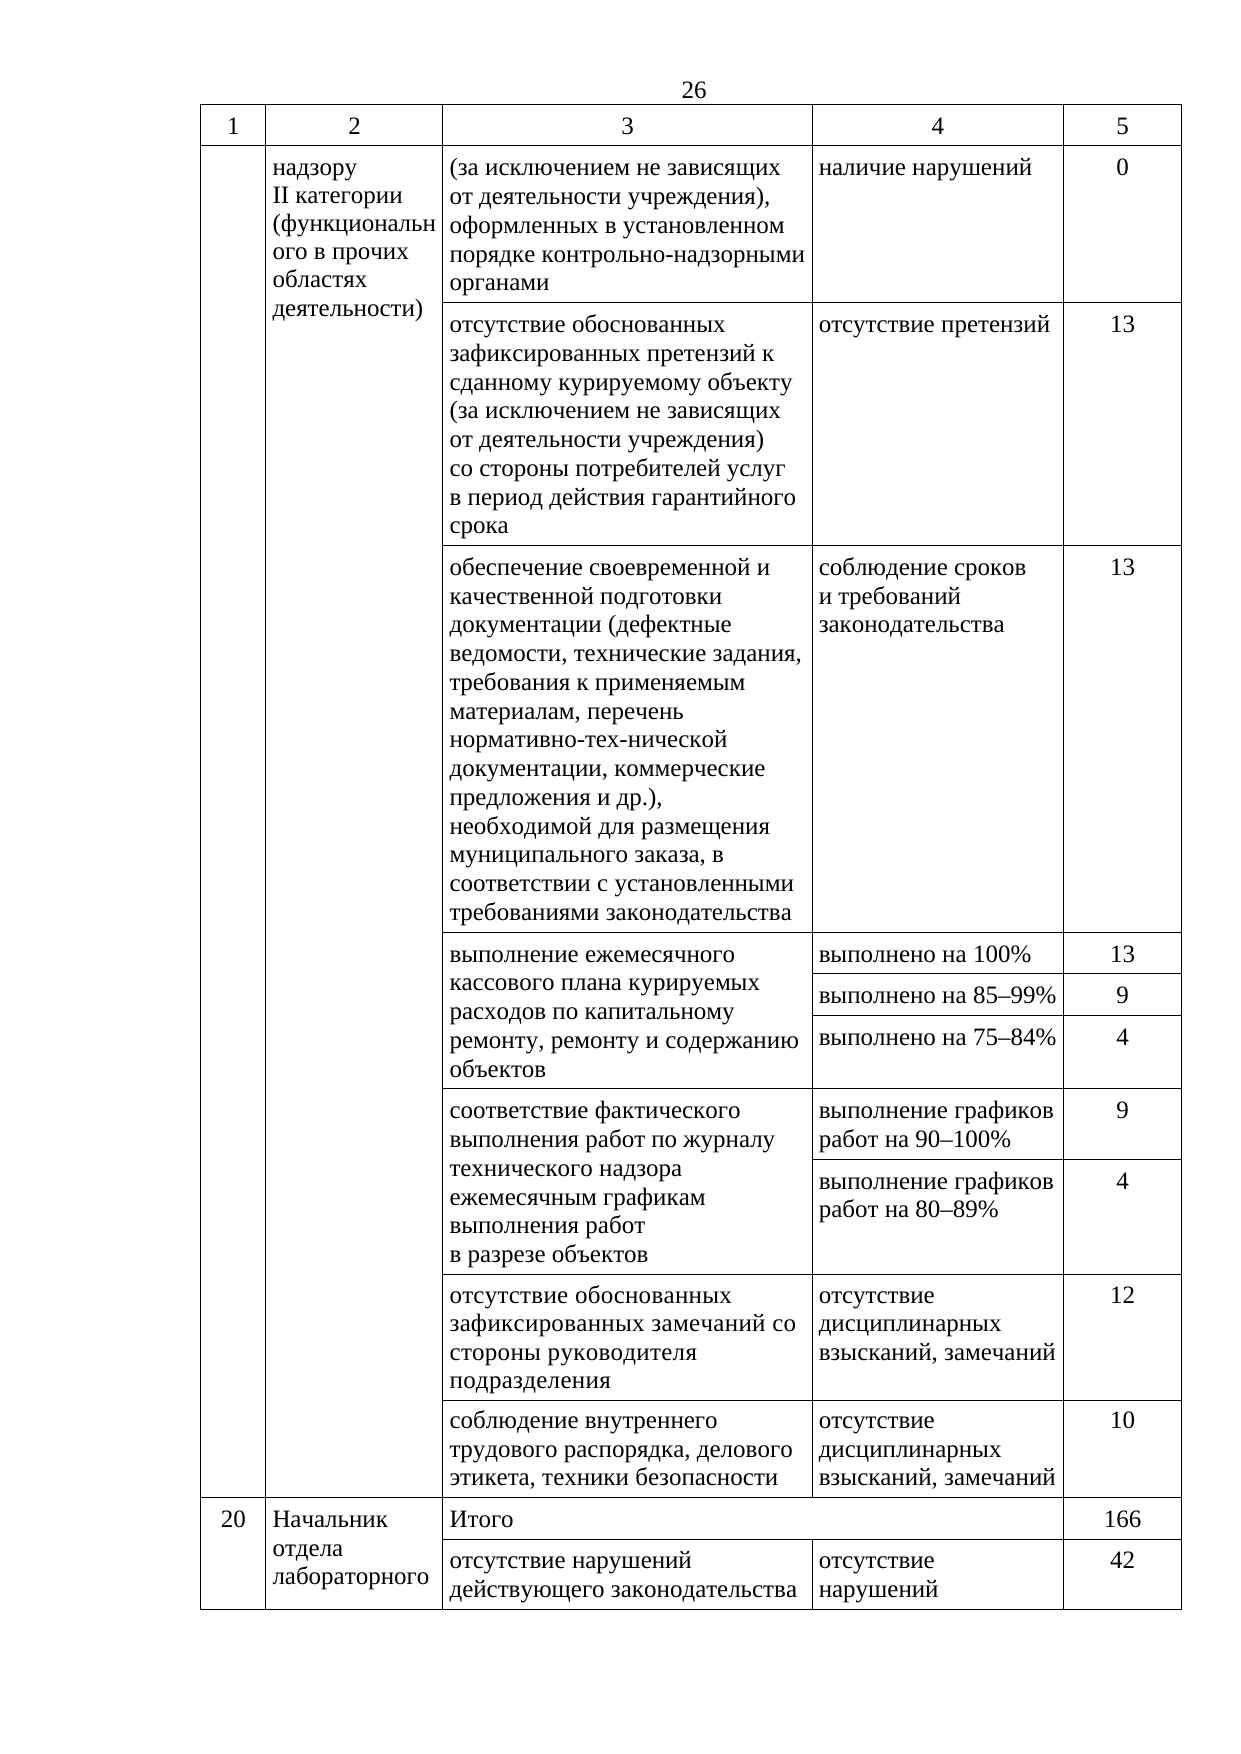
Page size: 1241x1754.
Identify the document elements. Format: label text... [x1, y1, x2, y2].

table_cell выполнено на 75–84% [813, 1016, 1063, 1088]
table_cell выполнение графиков работ на 80–89% [813, 1160, 1063, 1274]
table_cell 9 [1064, 1089, 1181, 1159]
table_cell отсутствие дисциплинарных взысканий, замечаний [813, 1401, 1063, 1497]
table_cell 10 [1064, 1401, 1181, 1497]
table_cell отсутствие дисциплинарных взысканий, замечаний [813, 1275, 1063, 1399]
table_cell 13 [1064, 933, 1181, 973]
table_cell 4 [1064, 1160, 1181, 1274]
table_cell наличие нарушений [813, 146, 1063, 302]
table_header 3 [443, 105, 812, 145]
table_cell отсутствие обоснованных зафиксированных замечаний со стороны руководителя подразделения [443, 1275, 812, 1399]
table_cell 12 [1064, 1275, 1181, 1399]
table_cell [443, 1540, 812, 1609]
table_cell отсутствие нарушений [813, 1540, 1063, 1609]
table_cell отсутствие претензий [813, 303, 1063, 545]
table_cell 42 [1064, 1540, 1181, 1609]
table_cell 0 [1064, 146, 1181, 302]
table_header 5 [1064, 105, 1181, 145]
table_cell 13 [1064, 546, 1181, 932]
table_cell соблюдение сроков и требований законодательства [813, 546, 1063, 932]
table_cell выполнено на 100% [813, 933, 1063, 973]
table_cell Начальник отдела лабораторного обследования качества дорог, диагностики и весового контроля [266, 1498, 442, 1609]
table_cell отсутствие обоснованных зафиксированных претензий к сданному курируемому объекту (за исключением не зависящих от деятельности учреждения) со стороны потребителей услуг в период действия гарантийного срока [443, 303, 812, 545]
table_cell 166 [1064, 1498, 1181, 1539]
table_cell выполнение ежемесячного кассового плана курируемых расходов по капитальному ремонту, ремонту и содержанию объектов [443, 933, 812, 1088]
table_cell обеспечение своевременной и качественной подготовки документации (дефектные ведомости, технические задания, требования к применяемым материалам, перечень нормативно-тех-нической документации, коммерческие предложения и др.), необходимой для размещения муниципального заказа, в соответствии с установленными требованиями законодательства [443, 546, 812, 932]
table_cell 9 [1064, 974, 1181, 1015]
table_cell соответствие фактического выполнения работ по журналу технического надзора ежемесячным графикам выполнения работ в разрезе объектов [443, 1089, 812, 1274]
table_cell соблюдение внутреннего трудового распорядка, делового этикета, техники безопасности [443, 1401, 812, 1497]
table_header 4 [813, 105, 1063, 145]
table_cell выполнено на 85–99% [813, 974, 1063, 1015]
table_cell 4 [1064, 1016, 1181, 1088]
table_cell 13 [1064, 303, 1181, 545]
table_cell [443, 146, 812, 302]
table_header 1 [201, 105, 265, 145]
table_header 2 [266, 105, 442, 145]
table_cell выполнение графиков работ на 90–100% [813, 1089, 1063, 1159]
table_cell 20 [201, 1498, 265, 1609]
table_cell Итого [443, 1498, 1063, 1539]
